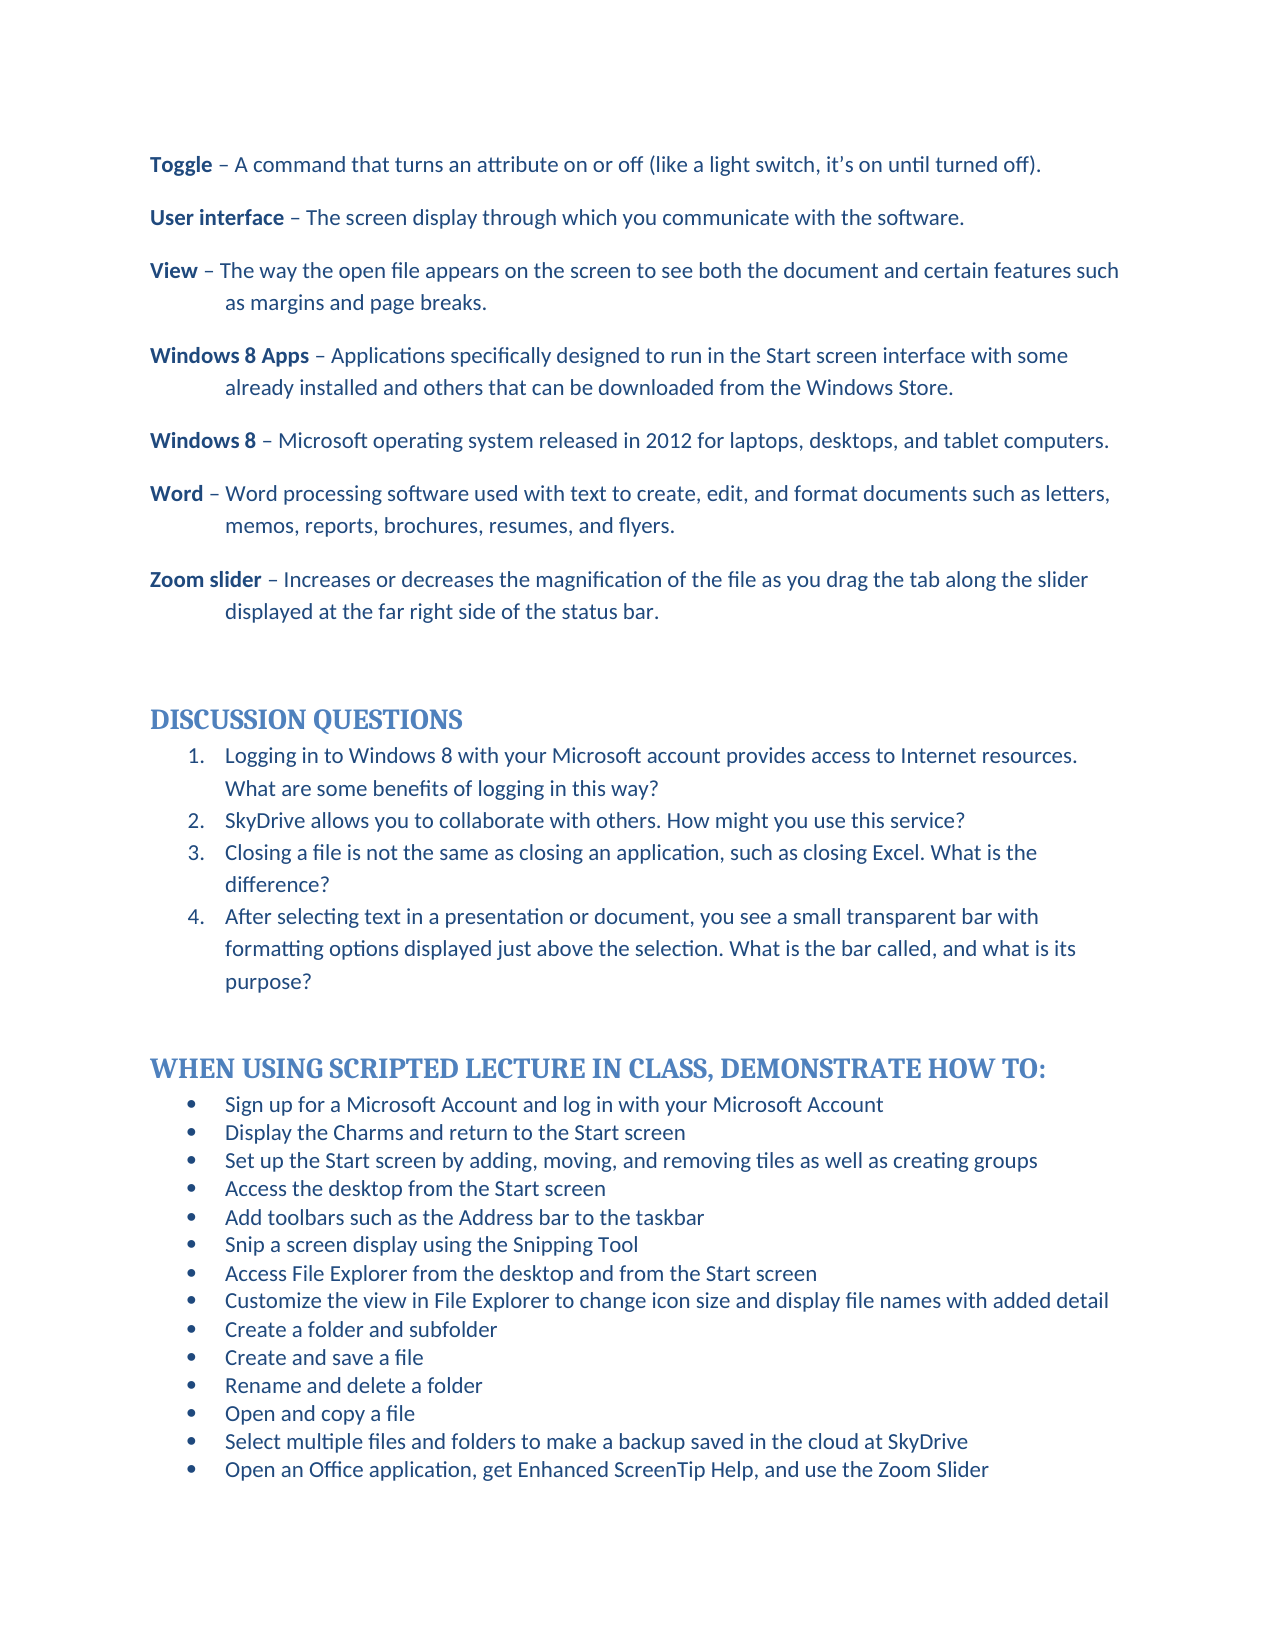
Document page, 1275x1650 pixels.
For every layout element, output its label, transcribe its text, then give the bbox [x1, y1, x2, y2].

list Closing a file is not the same as closing an application, such as closing Excel. What is the difference? [187, 838, 1125, 898]
list Display the Charms and return to the Start screen [187, 1118, 1125, 1147]
subtitle DISCUSSION QUESTIONS [150, 703, 1125, 736]
list Customize the view in File Explorer to change icon size and display file names with added detail [187, 1287, 1125, 1315]
text Windows 8 Apps – Applications specifically designed to run in the Start screen interface with some already installed and others that can be downloaded from the Windows Store. [150, 341, 1125, 401]
list Access File Explorer from the desktop and from the Start screen [187, 1259, 1125, 1287]
list After selecting text in a presentation or document, you see a small transparent bar with formatting options displayed just above the selection. What is the bar called, and what is its purpose? [187, 902, 1125, 995]
subtitle WHEN USING SCRIPTED LECTURE IN CLASS, DEMONSTRATE HOW TO: [150, 1052, 1125, 1086]
text User interface – The screen display through which you communicate with the software. [150, 203, 1125, 231]
list Sign up for a Microsoft Account and log in with your Microsoft Account [187, 1091, 1125, 1118]
text Windows 8 – Microsoft operating system released in 2012 for laptops, desktops, and tablet computers. [150, 426, 1125, 454]
text Toggle – A command that turns an attribute on or off (like a light switch, it’s on until turned off). [150, 150, 1125, 178]
text View – The way the open file appears on the screen to see both the document and certain features such as margins and page breaks. [150, 256, 1125, 316]
text Word – Word processing software used with text to create, edit, and format documents such as letters, memos, reports, brochures, resumes, and flyers. [150, 479, 1125, 540]
text Zoom slider – Increases or decreases the magnification of the file as you drag the tab along the slider displayed at the far right side of the status bar. [150, 565, 1125, 625]
list Create a folder and subfolder [187, 1315, 1125, 1343]
list Rename and delete a folder [187, 1371, 1125, 1399]
list Create and save a file [187, 1343, 1125, 1371]
list Select multiple files and folders to make a backup saved in the cloud at SkyDrive [187, 1427, 1125, 1455]
list Logging in to Windows 8 with your Microsoft account provides access to Internet resources. What are some benefits of logging in this way? [187, 741, 1125, 802]
list Set up the Start screen by adding, moving, and removing tiles as well as creating groups [187, 1147, 1125, 1174]
list Open and copy a file [187, 1399, 1125, 1427]
list Access the desktop from the Start screen [187, 1174, 1125, 1203]
list SkyDrive allows you to collaborate with others. How might you use this service? [187, 806, 1125, 834]
list Snip a screen display using the Snipping Tool [187, 1231, 1125, 1259]
list Open an Office application, get Enhanced ScreenTip Help, and use the Zoom Slider [187, 1455, 1125, 1483]
list Add toolbars such as the Address bar to the taskbar [187, 1203, 1125, 1231]
